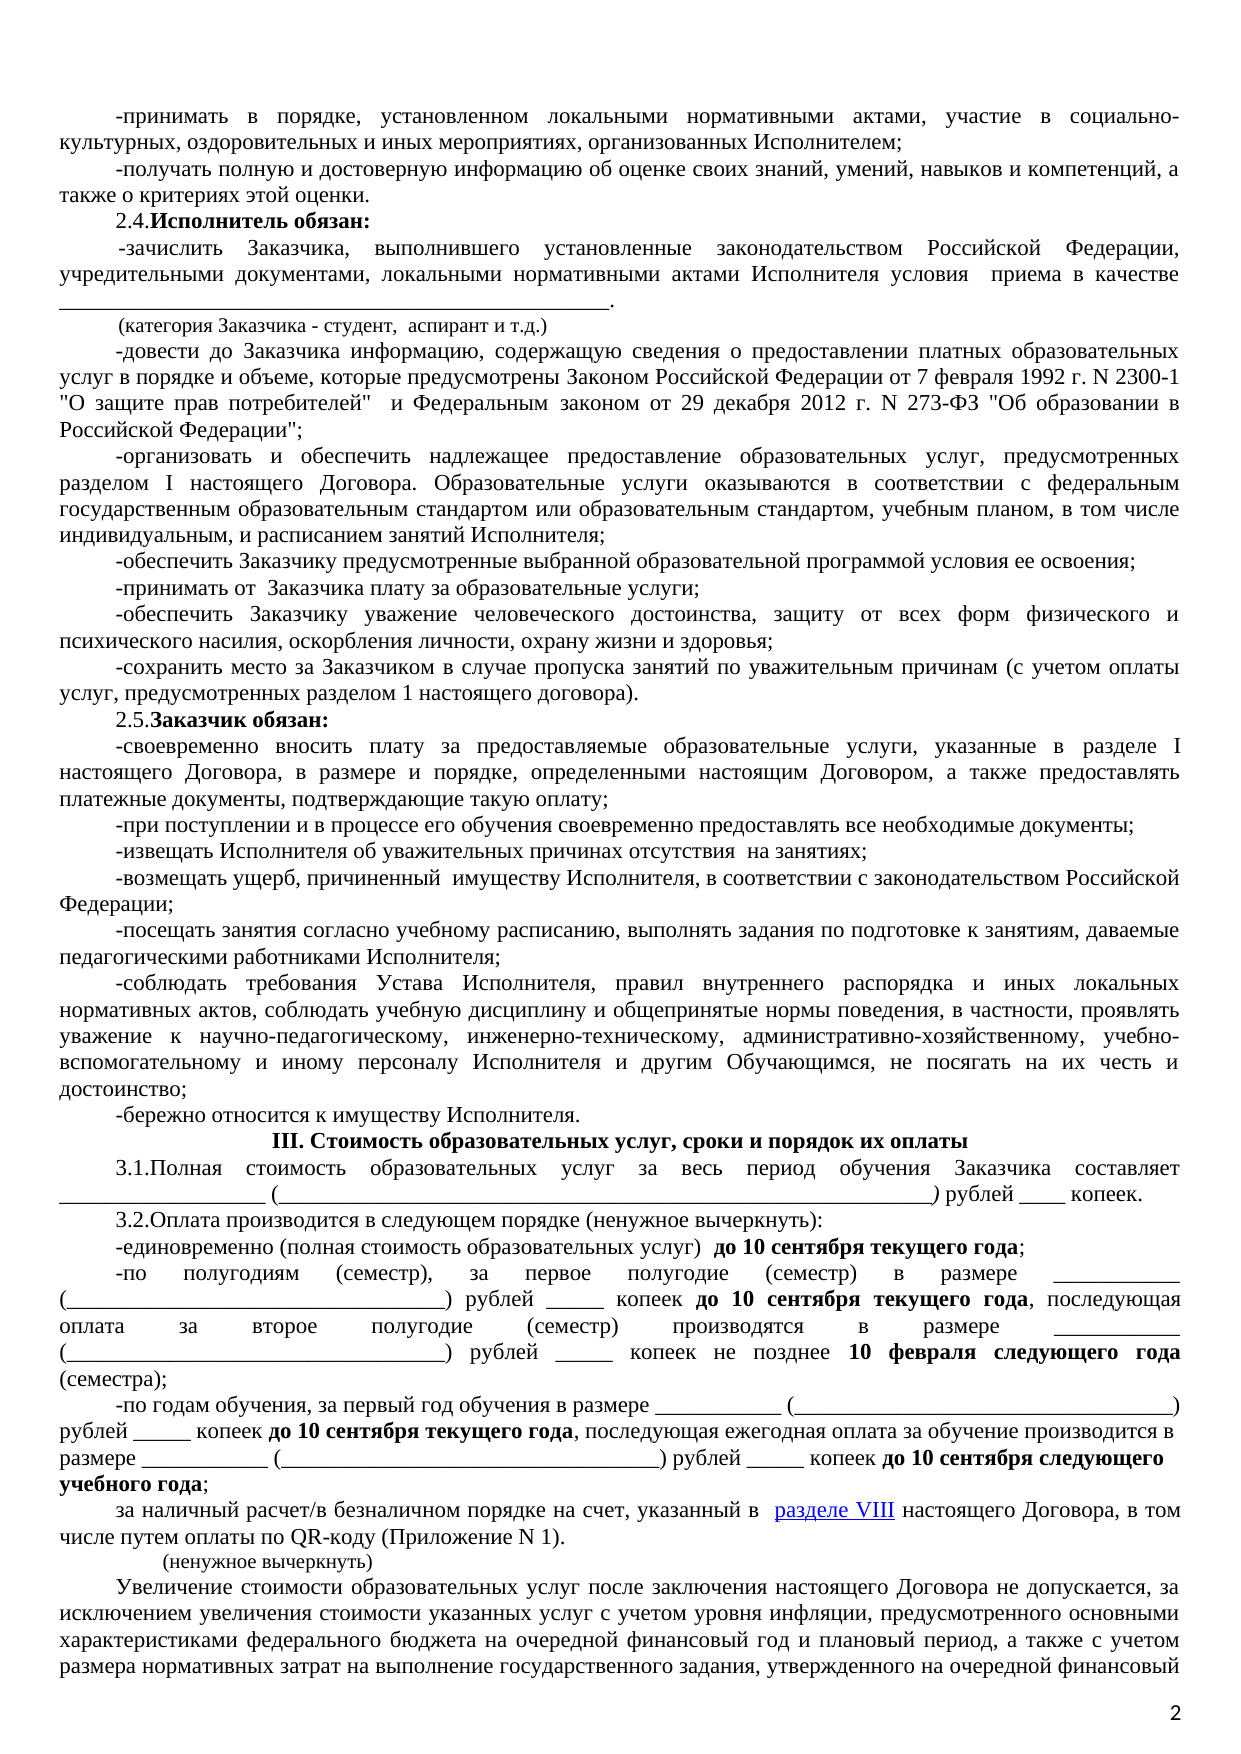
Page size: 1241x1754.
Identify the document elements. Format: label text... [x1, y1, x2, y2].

text -принимать от Заказчика плату за образовательные услуги; [59, 574, 1181, 600]
text -по годам обучения, за первый год обучения в размере ___________ (_________________________________) рублей _____ копеек до 10 сентября текущего года, последующая ежегодная оплата за обучение производится в размере ___________ (_________________________________) рублей _____ копеек до 10 сентября следующего учебного года; [59, 1391, 1181, 1496]
text 2.4.Исполнитель обязан: [59, 207, 1181, 234]
text -организовать и обеспечить надлежащее предоставление образовательных услуг, предусмотренных разделом I настоящего Договора. Образовательные услуги оказываются в соответствии с федеральным государственным образовательным стандартом или образовательным стандартом, учебным планом, в том числе индивидуальным, и расписанием занятий Исполнителя; [59, 442, 1181, 548]
text -посещать занятия согласно учебному расписанию, выполнять задания по подготовке к занятиям, даваемые педагогическими работниками Исполнителя; [59, 917, 1181, 969]
text за наличный расчет/в безналичном порядке на счет, указанный в разделе VIII настоящего Договора, в том числе путем оплаты по QR-коду (Приложение N 1). [59, 1496, 1181, 1549]
text -извещать Исполнителя об уважительных причинах отсутствия на занятиях; [59, 837, 1181, 864]
text -соблюдать требования Устава Исполнителя, правил внутреннего распорядка и иных локальных нормативных актов, соблюдать учебную дисциплину и общепринятые нормы поведения, в частности, проявлять уважение к научно-педагогическому, инженерно-техническому, административно-хозяйственному, учебно-вспомогательному и иному персоналу Исполнителя и другим Обучающимся, не посягать на их честь и достоинство; [59, 969, 1181, 1101]
text -возмещать ущерб, причиненный имуществу Исполнителя, в соответствии с законодательством Российской Федерации; [59, 864, 1181, 917]
text (категория Заказчика - студент, аспирант и т.д.) [59, 313, 1181, 337]
text 3.2.Оплата производится в следующем порядке (ненужное вычеркнуть): [59, 1206, 1181, 1233]
text -обеспечить Заказчику уважение человеческого достоинства, защиту от всех форм физического и психического насилия, оскорбления личности, охрану жизни и здоровья; [59, 600, 1181, 653]
text -бережно относится к имуществу Исполнителя. [59, 1101, 1181, 1127]
text -сохранить место за Заказчиком в случае пропуска занятий по уважительным причинам (с учетом оплаты услуг, предусмотренных разделом 1 настоящего договора). [59, 653, 1181, 706]
text III. Стоимость образовательных услуг, сроки и порядок их оплаты [59, 1127, 1181, 1154]
text -принимать в порядке, установленном локальными нормативными актами, участие в социально-культурных, оздоровительных и иных мероприятиях, организованных Исполнителем; [59, 102, 1181, 154]
text 3.1.Полная стоимость образовательных услуг за весь период обучения Заказчика составляет __________________ (_________________________________________________________) рублей ____ копеек. [59, 1154, 1181, 1206]
text -получать полную и достоверную информацию об оценке своих знаний, умений, навыков и компетенций, а также о критериях этой оценки. [59, 154, 1181, 207]
text 2.5.Заказчик обязан: [59, 706, 1181, 732]
text -при поступлении и в процессе его обучения своевременно предоставлять все необходимые документы; [59, 811, 1181, 837]
text -зачислить Заказчика, выполнившего установленные законодательством Российской Федерации, учредительными документами, локальными нормативными актами Исполнителя условия приема в качестве ________________________________________________. [59, 234, 1181, 313]
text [59, 1573, 1181, 1678]
text (ненужное вычеркнуть) [59, 1549, 1181, 1573]
text -по полугодиям (семестр), за первое полугодие (семестр) в размере ___________ (_________________________________) рублей _____ копеек до 10 сентября текущего года, последующая оплата за второе полугодие (семестр) производятся в размере ___________ (_________________________________) рублей _____ копеек не позднее 10 февраля следующего года (семестра); [59, 1259, 1181, 1391]
text -обеспечить Заказчику предусмотренные выбранной образовательной программой условия ее освоения; [59, 548, 1181, 574]
text -единовременно (полная стоимость образовательных услуг) до 10 сентября текущего года; [59, 1233, 1181, 1259]
text -довести до Заказчика информацию, содержащую сведения о предоставлении платных образовательных услуг в порядке и объеме, которые предусмотрены Законом Российской Федерации от 7 февраля 1992 г. N 2300-1 "О защите прав потребителей" и Федеральным законом от 29 декабря 2012 г. N 273-ФЗ "Об образовании в Российской Федерации"; [59, 337, 1181, 442]
text -своевременно вносить плату за предоставляемые образовательные услуги, указанные в разделе I настоящего Договора, в размере и порядке, определенными настоящим Договором, а также предоставлять платежные документы, подтверждающие такую оплату; [59, 732, 1181, 811]
